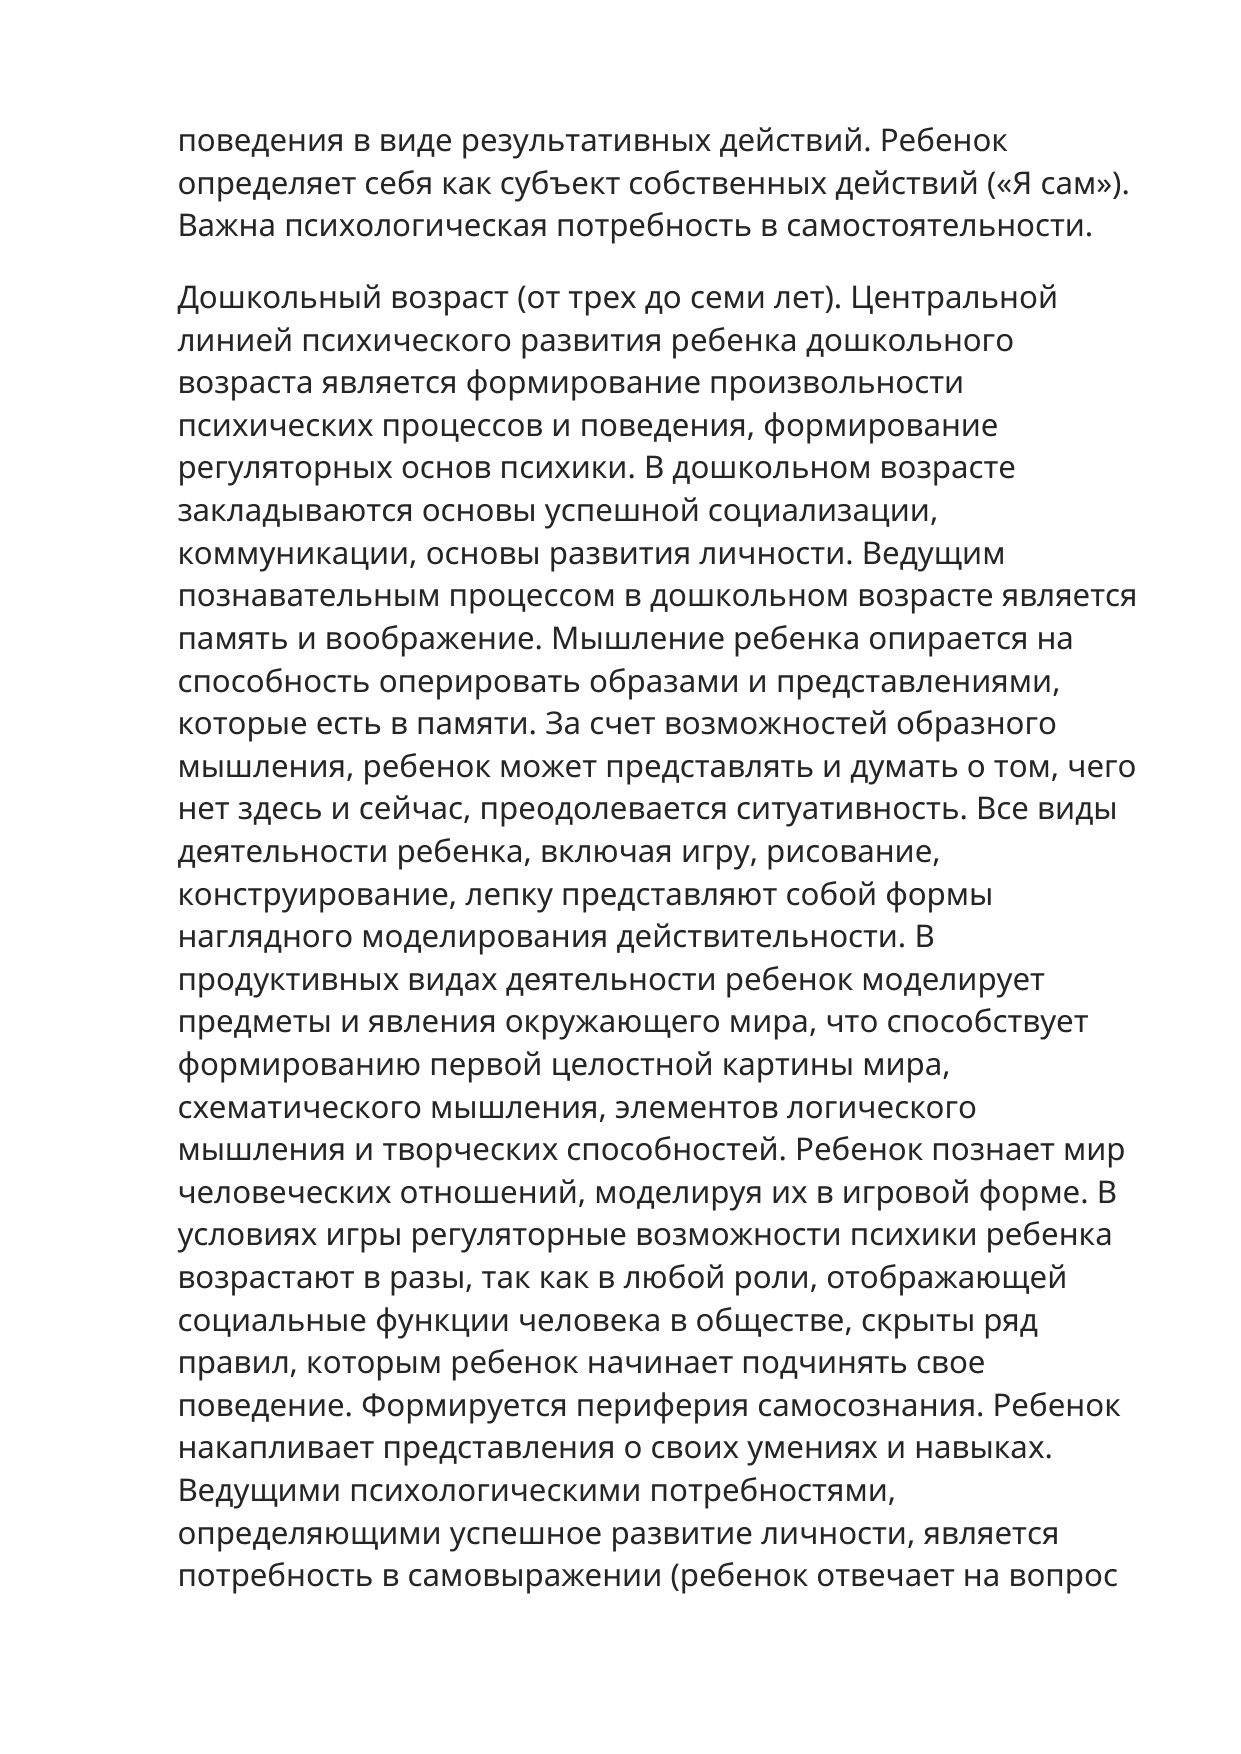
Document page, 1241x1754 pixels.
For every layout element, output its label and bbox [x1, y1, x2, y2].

text [177, 275, 1152, 1596]
text [177, 118, 1152, 246]
